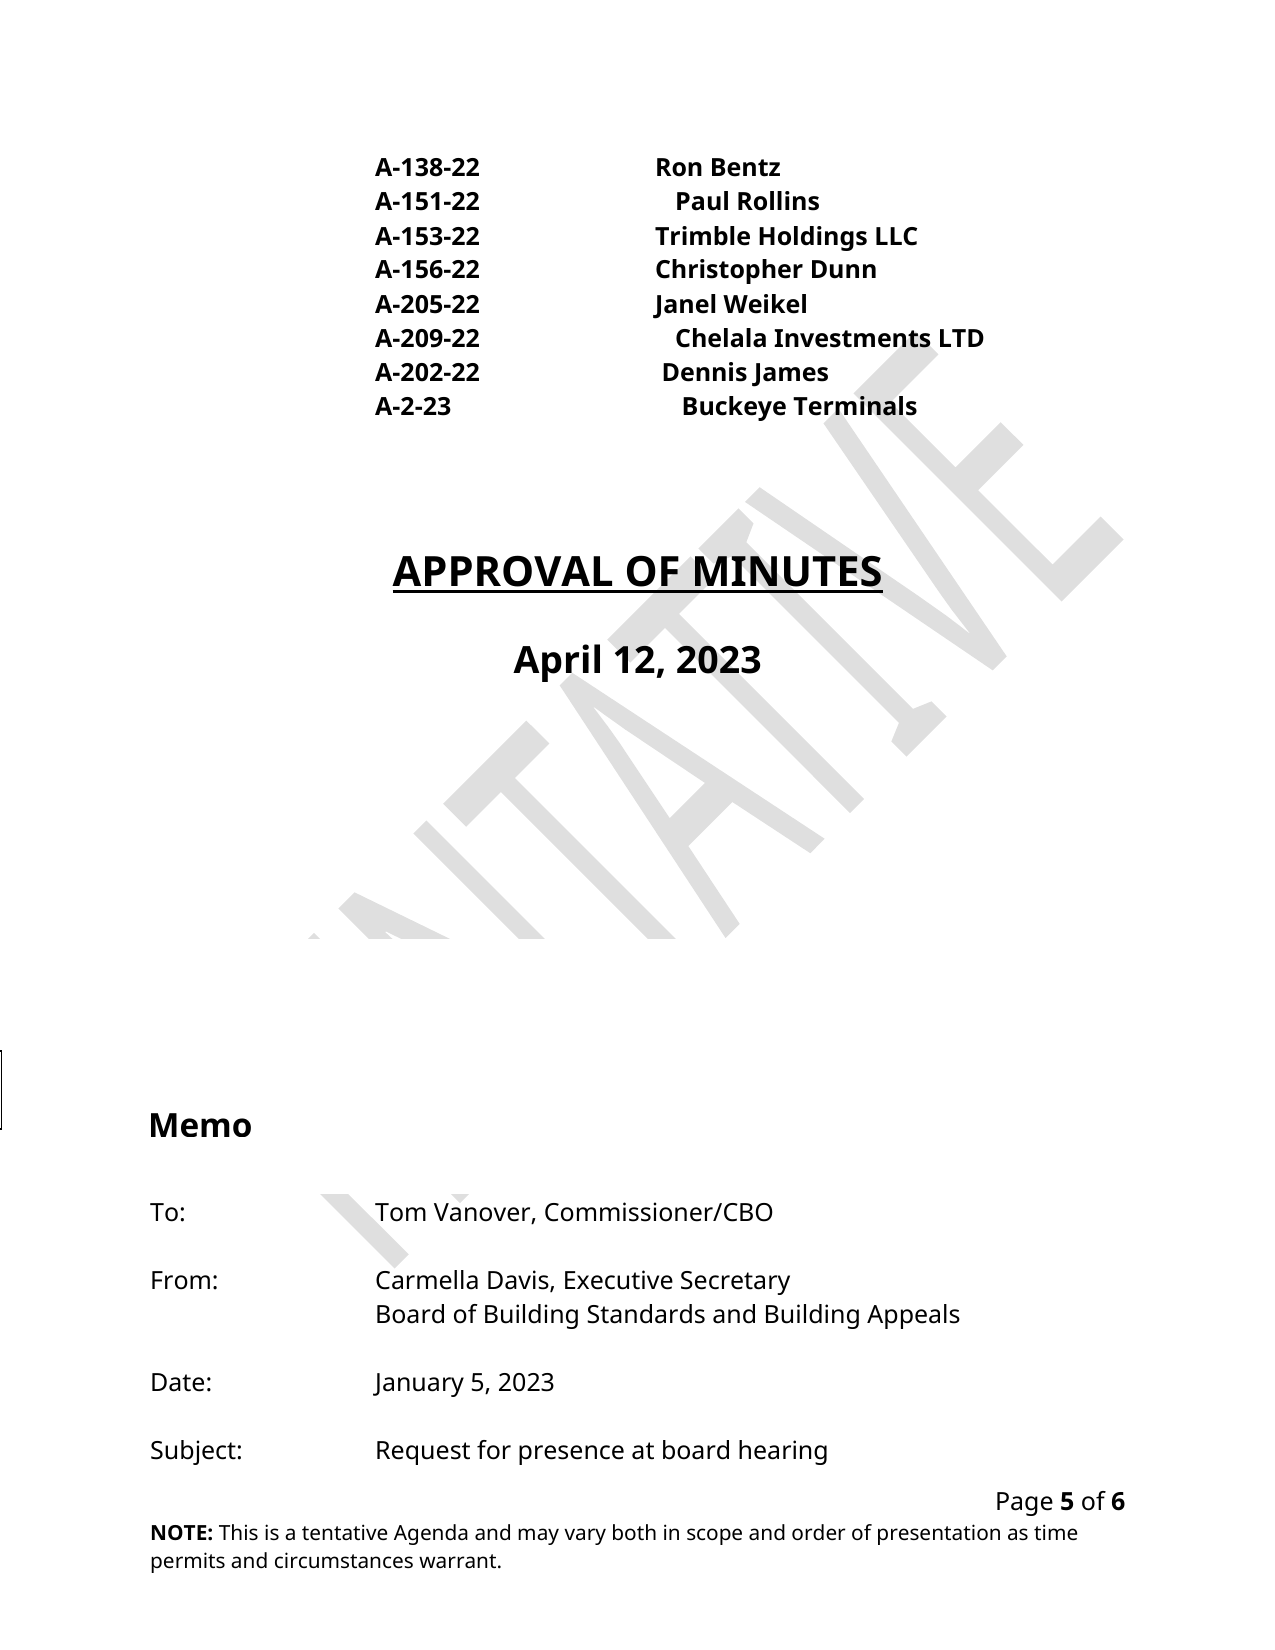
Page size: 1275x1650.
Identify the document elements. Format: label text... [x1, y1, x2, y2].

text APPROVAL OF MINUTES [150, 542, 1125, 599]
text Subject: Request for presence at board hearing [150, 1433, 1125, 1467]
text A-202-22 Dennis James [375, 354, 1125, 388]
text A-209-22 Chelala Investments LTD [375, 320, 1125, 354]
text April 12, 2023 [150, 633, 1125, 684]
text A-156-22 Christopher Dunn [375, 252, 1125, 286]
text A-153-22 Trimble Holdings LLC [375, 218, 1125, 252]
text Date: January 5, 2023 [150, 1365, 1125, 1399]
text A-138-22 Ron Bentz [375, 150, 1125, 184]
text A-2-23 Buckeye Terminals [375, 388, 1125, 422]
text A-205-22 Janel Weikel [375, 286, 1125, 320]
text To: Tom Vanover, Commissioner/CBO [150, 1194, 1125, 1228]
text From: Carmella Davis, Executive Secretary [150, 1263, 1125, 1297]
text A-151-22 Paul Rollins [375, 184, 1125, 218]
text Board of Building Standards and Building Appeals [150, 1297, 1125, 1331]
